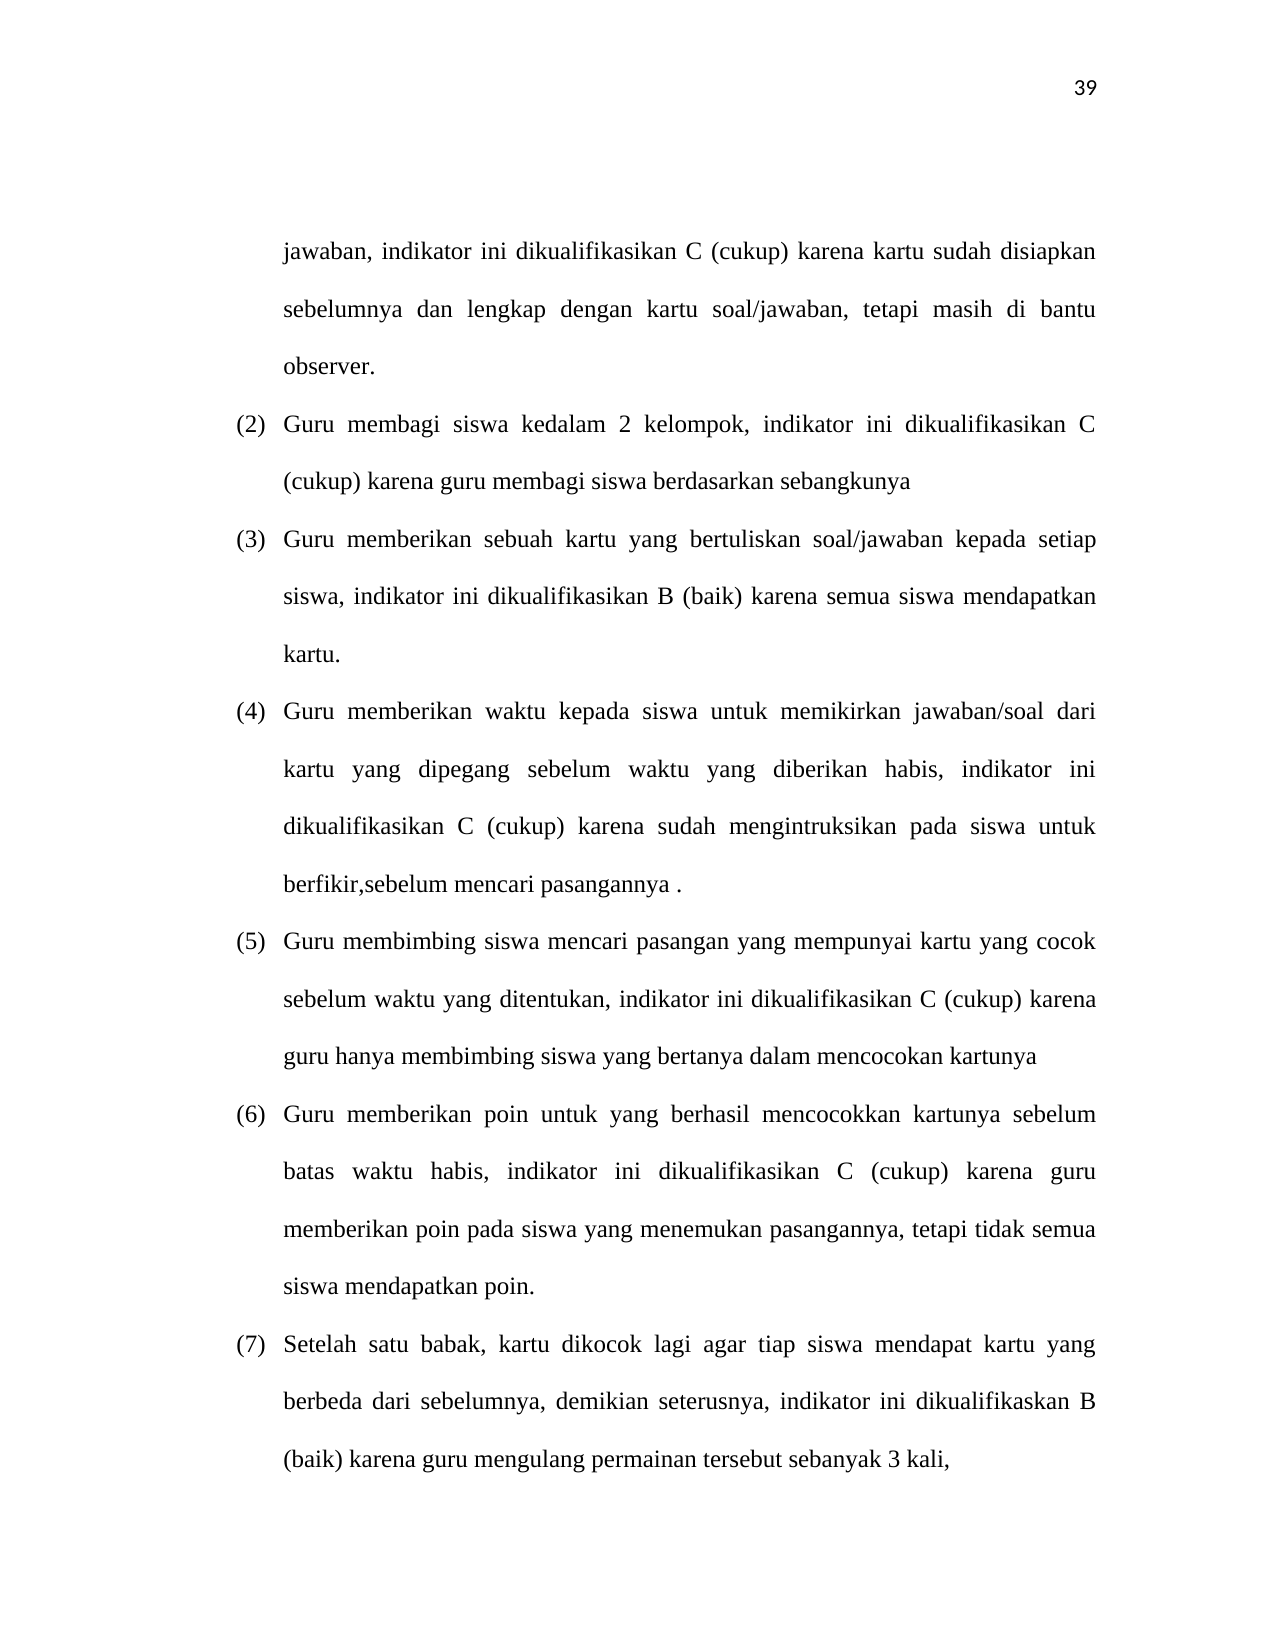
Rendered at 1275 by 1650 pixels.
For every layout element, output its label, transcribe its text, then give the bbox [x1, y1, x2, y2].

list Guru membagi siswa kedalam 2 kelompok, indikator ini dikualifikasikan C (cukup) karena guru membagi siswa berdasarkan sebangkunya [236, 409, 1097, 495]
list Setelah satu babak, kartu dikocok lagi agar tiap siswa mendapat kartu yang berbeda dari sebelumnya, demikian seterusnya, indikator ini dikualifikaskan B (baik) karena guru mengulang permainan tersebut sebanyak 3 kali, [236, 1329, 1097, 1472]
list Guru memberikan sebuah kartu yang bertuliskan soal/jawaban kepada setiap siswa, indikator ini dikualifikasikan B (baik) karena semua siswa mendapatkan kartu. [236, 524, 1097, 667]
list Guru memberikan waktu kepada siswa untuk memikirkan jawaban/soal dari kartu yang dipegang sebelum waktu yang diberikan habis, indikator ini dikualifikasikan C (cukup) karena sudah mengintruksikan pada siswa untuk berfikir,sebelum mencari pasangannya . [236, 696, 1097, 897]
list Guru membimbing siswa mencari pasangan yang mempunyai kartu yang cocok sebelum waktu yang ditentukan, indikator ini dikualifikasikan C (cukup) karena guru hanya membimbing siswa yang bertanya dalam mencocokan kartunya [236, 926, 1097, 1070]
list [236, 236, 1097, 380]
list Guru memberikan poin untuk yang berhasil mencocokkan kartunya sebelum batas waktu habis, indikator ini dikualifikasikan C (cukup) karena guru memberikan poin pada siswa yang menemukan pasangannya, tetapi tidak semua siswa mendapatkan poin. [236, 1099, 1097, 1300]
